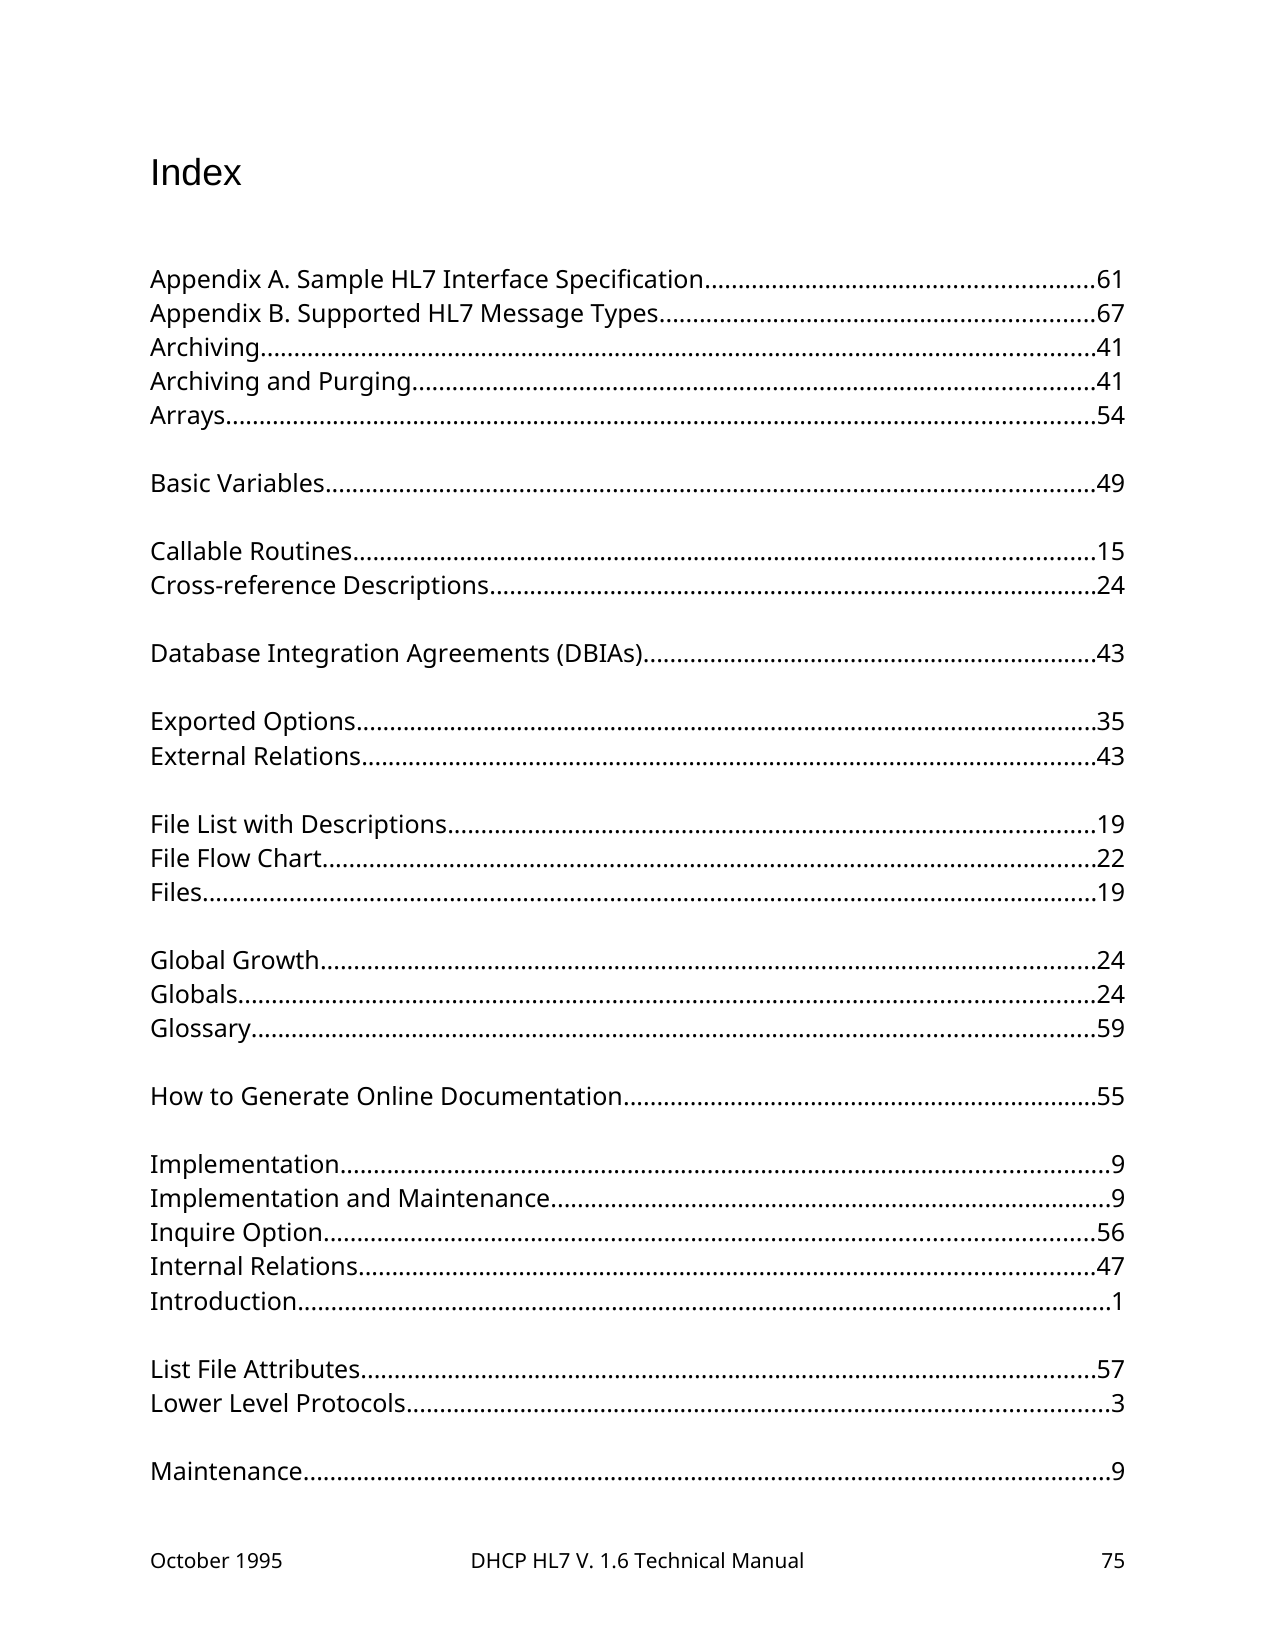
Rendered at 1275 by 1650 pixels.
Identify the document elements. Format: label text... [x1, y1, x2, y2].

text Database Integration Agreements (DBIAs) 43 [150, 636, 1125, 670]
text Callable Routines 15 [150, 534, 1125, 568]
text External Relations 43 [150, 738, 1125, 772]
text Maintenance 9 [150, 1453, 1125, 1487]
text Files 19 [150, 874, 1125, 908]
text File List with Descriptions 19 [150, 806, 1125, 840]
text Inquire Option 56 [150, 1215, 1125, 1249]
text Globals 24 [150, 977, 1125, 1011]
text Archiving and Purging 41 [150, 363, 1125, 397]
text Exported Options 35 [150, 704, 1125, 738]
text Internal Relations 47 [150, 1249, 1125, 1283]
text Glossary 59 [150, 1011, 1125, 1045]
text Basic Variables 49 [150, 466, 1125, 500]
text Global Growth 24 [150, 942, 1125, 977]
text Cross-reference Descriptions 24 [150, 568, 1125, 602]
text Implementation 9 [150, 1147, 1125, 1181]
text Appendix B. Supported HL7 Message Types 67 [150, 295, 1125, 329]
text Implementation and Maintenance 9 [150, 1181, 1125, 1215]
text Lower Level Protocols 3 [150, 1385, 1125, 1419]
text File Flow Chart 22 [150, 840, 1125, 874]
text Introduction 1 [150, 1283, 1125, 1317]
text Appendix A. Sample HL7 Interface Specification 61 [150, 261, 1125, 295]
text Arrays 54 [150, 397, 1125, 432]
text How to Generate Online Documentation 55 [150, 1079, 1125, 1113]
subtitle Index [150, 150, 1125, 193]
text Archiving 41 [150, 329, 1125, 363]
text List File Attributes 57 [150, 1351, 1125, 1385]
